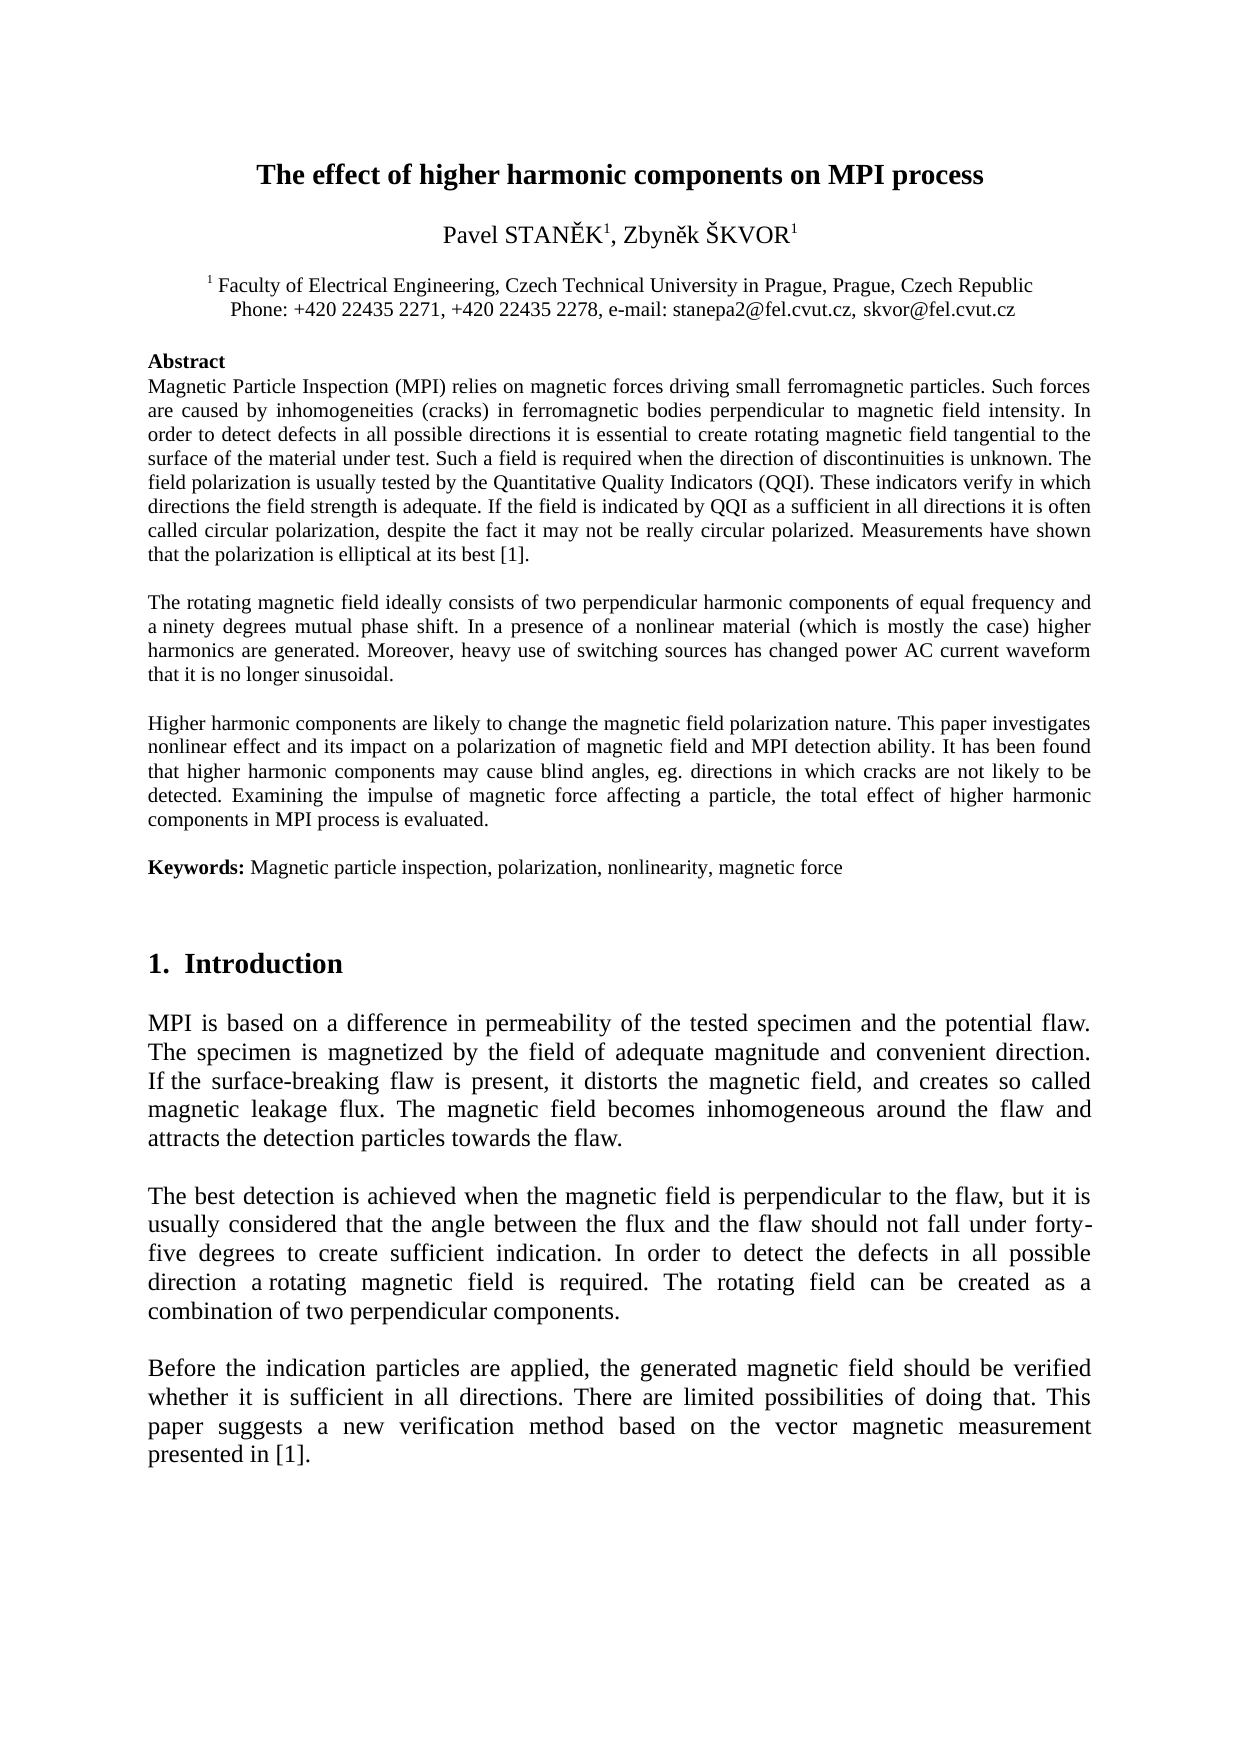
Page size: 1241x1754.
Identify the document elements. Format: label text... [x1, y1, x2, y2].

subtitle Abstract [148, 349, 1092, 373]
subtitle The effect of higher harmonic components on MPI process [148, 157, 1092, 191]
text The best detection is achieved when the magnetic field is perpendicular to the flaw, but it is usually considered that the angle between the flux and the flaw should not fall under forty-five degrees to create sufficient indication. In order to detect the defects in all possible direction a rotating magnetic field is required. The rotating field can be created as a combination of two perpendicular components. [148, 1181, 1092, 1324]
text Phone: +420 22435 2271, +420 22435 2278, e-mail: stanepa2@fel.cvut.cz, skvor@fel.cvut.cz [148, 297, 1092, 321]
text Magnetic Particle Inspection (MPI) relies on magnetic forces driving small ferromagnetic particles. Such forces are caused by inhomogeneities (cracks) in ferromagnetic bodies perpendicular to magnetic field intensity. In order to detect defects in all possible directions it is essential to create rotating magnetic field tangential to the surface of the material under test. Such a field is required when the direction of discontinuities is unknown. The field polarization is usually tested by the Quantitative Quality Indicators (QQI). These indicators verify in which directions the field strength is adequate. If the field is indicated by QQI as a sufficient in all directions it is often called circular polarization, despite the fact it may not be really circular polarized. Measurements have shown that the polarization is elliptical at its best [1]. [148, 373, 1092, 566]
subtitle 1. Introduction [148, 946, 1092, 979]
text 1 Faculty of Electrical Engineering, Czech Technical University in Prague, Prague, Czech Republic [148, 273, 1092, 297]
text Pavel STANĚK1, Zbyněk ŠKVOR1 [148, 220, 1092, 248]
text MPI is based on a difference in permeability of the tested specimen and the potential flaw. The specimen is magnetized by the field of adequate magnitude and convenient direction. If the surface-breaking flaw is present, it distorts the magnetic field, and creates so called magnetic leakage flux. The magnetic field becomes inhomogeneous around the flaw and attracts the detection particles towards the flaw. [148, 1008, 1092, 1152]
text Higher harmonic components are likely to change the magnetic field polarization nature. This paper investigates nonlinear effect and its impact on a polarization of magnetic field and MPI detection ability. It has been found that higher harmonic components may cause blind angles, eg. directions in which cracks are not likely to be detected. Examining the impulse of magnetic force affecting a particle, the total effect of higher harmonic components in MPI process is evaluated. [148, 710, 1092, 831]
text Before the indication particles are applied, the generated magnetic field should be verified whether it is sufficient in all directions. There are limited possibilities of doing that. This paper suggests a new verification method based on the vector magnetic measurement presented in [1]. [148, 1353, 1092, 1468]
text The rotating magnetic field ideally consists of two perpendicular harmonic components of equal frequency and a ninety degrees mutual phase shift. In a presence of a nonlinear material (which is mostly the case) higher harmonics are generated. Moreover, heavy use of switching sources has changed power AC current waveform that it is no longer sinusoidal. [148, 590, 1092, 686]
text Keywords: Magnetic particle inspection, polarization, nonlinearity, magnetic force [148, 855, 1092, 879]
